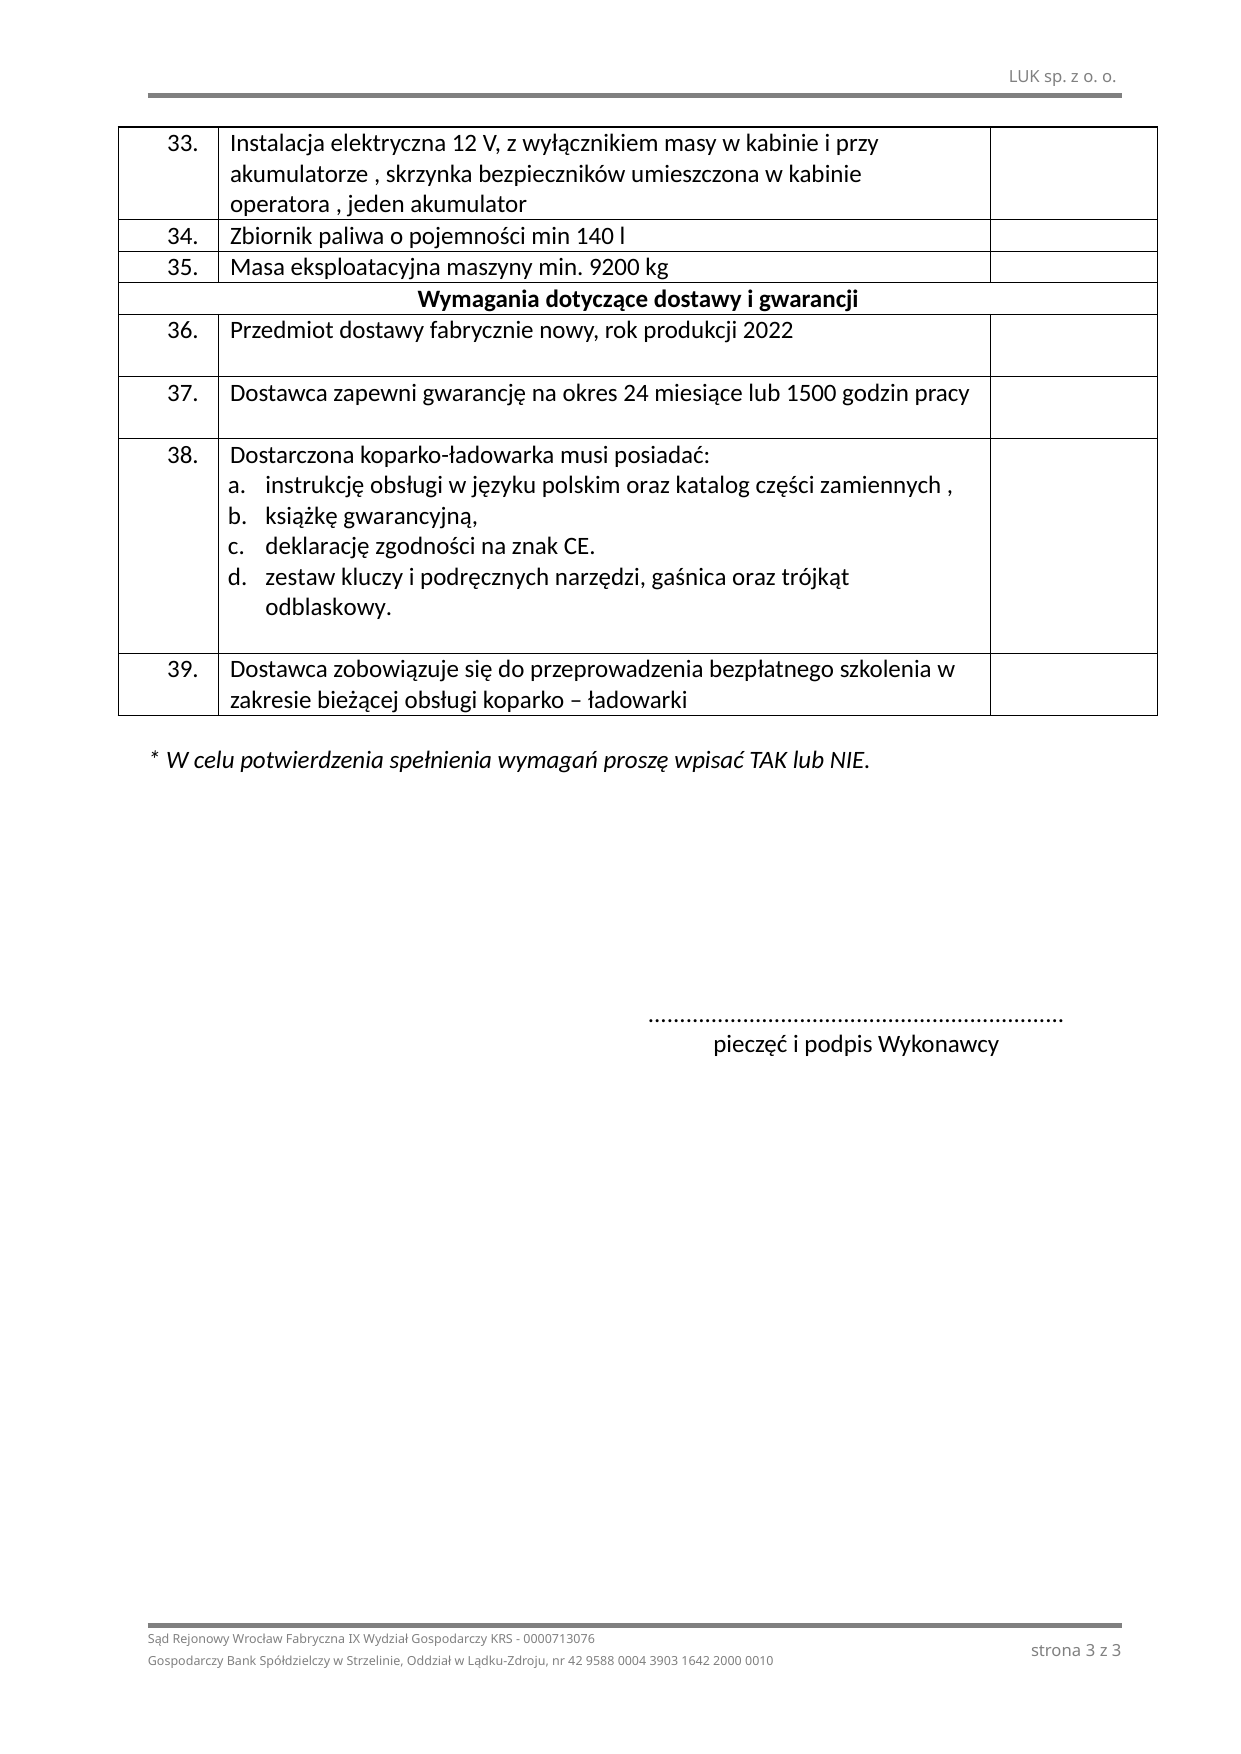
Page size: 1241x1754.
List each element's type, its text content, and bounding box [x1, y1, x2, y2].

table_cell Zbiornik paliwa o pojemności min 140 l [219, 220, 990, 251]
table_cell [119, 439, 218, 652]
table_cell [991, 220, 1157, 251]
text .................................................................. [590, 998, 1122, 1029]
text * W celu potwierdzenia spełnienia wymagań proszę wpisać TAK lub NIE. [148, 744, 1122, 775]
table_cell [991, 654, 1157, 714]
table_cell [991, 128, 1157, 219]
table_cell Dostawca zapewni gwarancję na okres 24 miesiące lub 1500 godzin pracy [219, 377, 990, 438]
table_cell Masa eksploatacyjna maszyny min. 9200 kg [219, 252, 990, 282]
text pieczęć i podpis Wykonawcy [590, 1029, 1122, 1059]
table_cell [119, 654, 218, 714]
table_cell Dostawca zobowiązuje się do przeprowadzenia bezpłatnego szkolenia w zakresie bieżącej obsługi koparko – ładowarki [219, 654, 990, 714]
table_cell [119, 220, 218, 251]
table_cell Dostarczona koparko-ładowarka musi posiadać: instrukcję obsługi w języku polskim oraz katalog części zamiennych , książkę gwarancyjną, deklarację zgodności na znak CE. zestaw kluczy i podręcznych narzędzi, gaśnica oraz trójkąt odblaskowy. [219, 439, 990, 652]
table_cell [991, 439, 1157, 652]
table_cell Przedmiot dostawy fabrycznie nowy, rok produkcji 2022 [219, 315, 990, 376]
table_cell [119, 377, 218, 438]
table_cell [119, 128, 218, 219]
table_cell [119, 252, 218, 282]
table_cell [991, 252, 1157, 282]
table_cell [119, 315, 218, 376]
table_cell Instalacja elektryczna 12 V, z wyłącznikiem masy w kabinie i przy akumulatorze , skrzynka bezpieczników umieszczona w kabinie operatora , jeden akumulator [219, 128, 990, 219]
table_cell [991, 315, 1157, 376]
table_cell Wymagania dotyczące dostawy i gwarancji [119, 283, 1157, 314]
table_cell [991, 377, 1157, 438]
